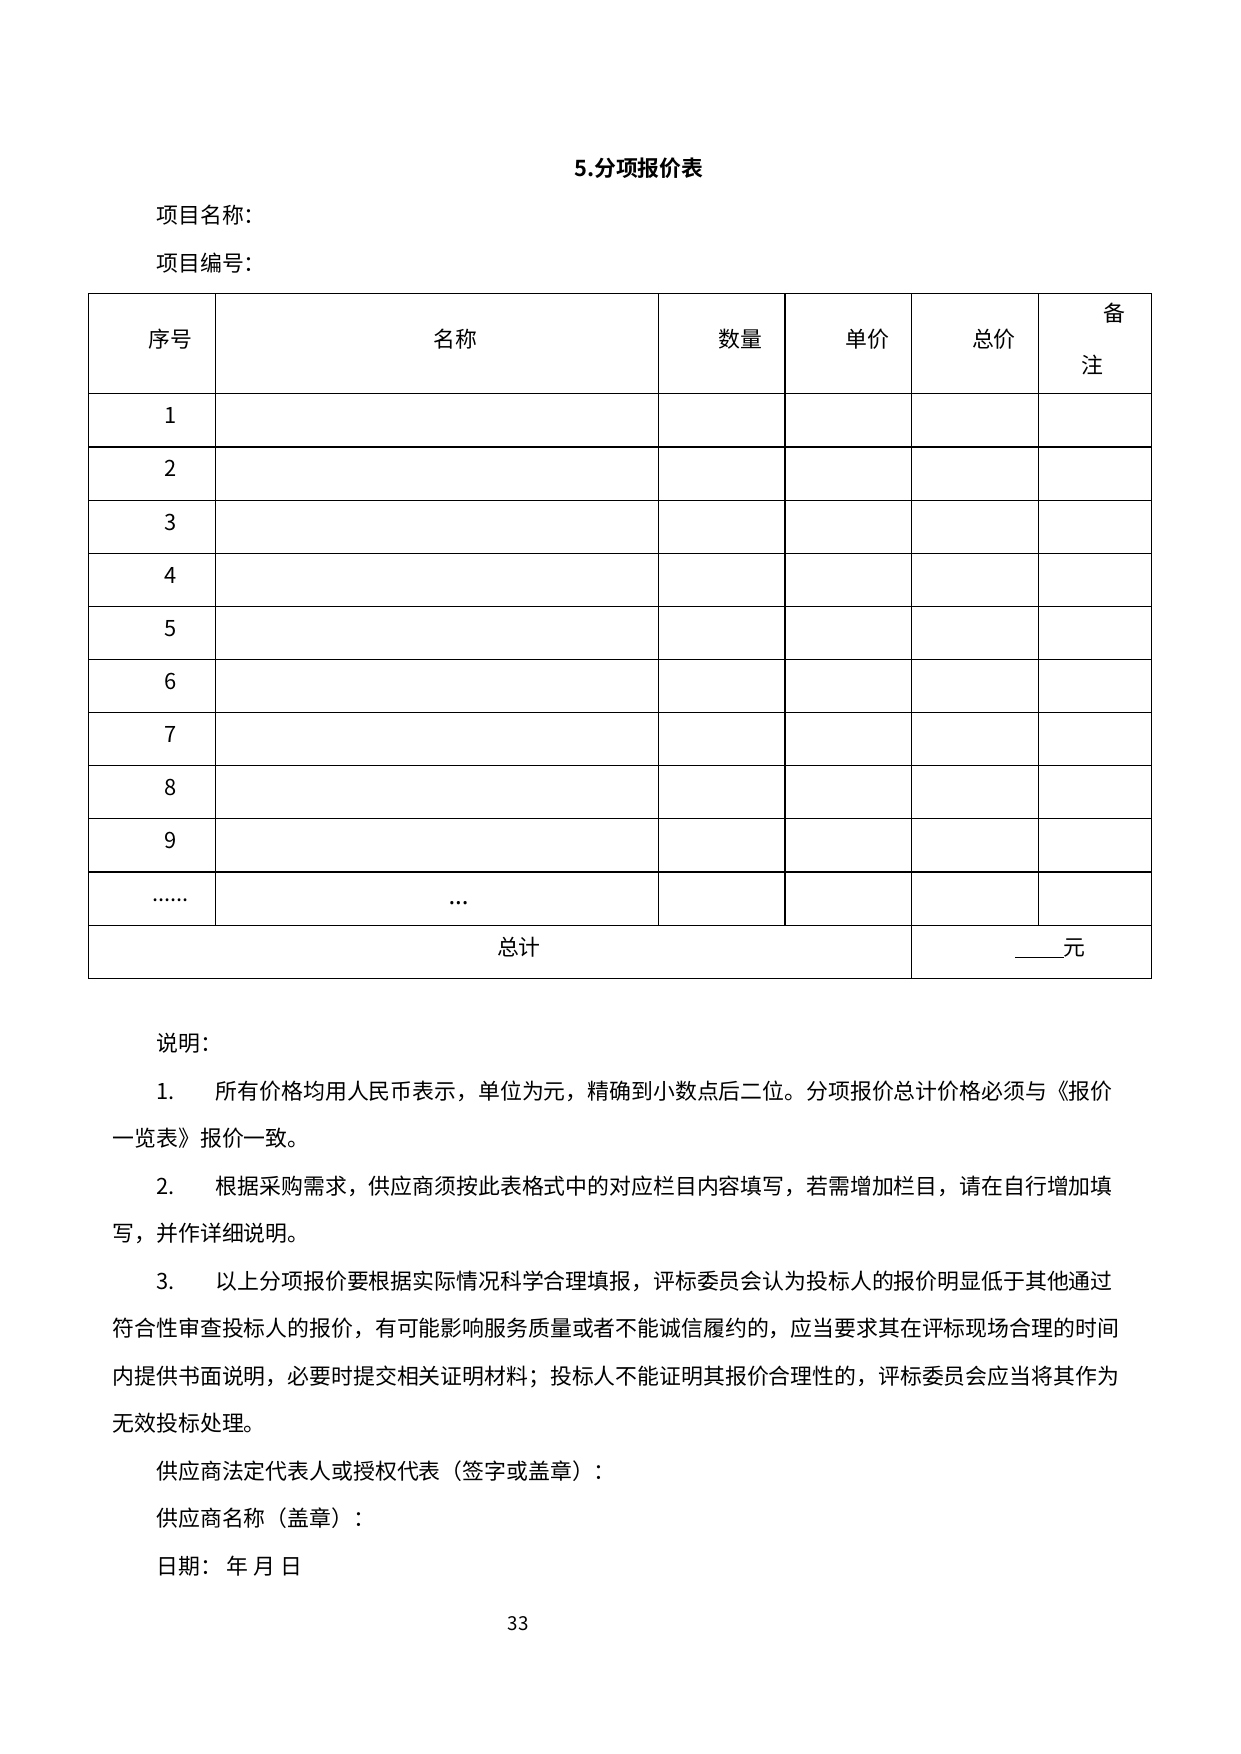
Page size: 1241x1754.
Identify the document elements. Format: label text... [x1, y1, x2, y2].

table_cell [659, 554, 784, 606]
table_cell [216, 713, 658, 765]
table_cell [912, 873, 1038, 924]
table_cell [786, 394, 911, 446]
table_cell [786, 713, 911, 765]
table_cell [786, 873, 911, 924]
table_cell [216, 501, 658, 553]
table_cell [1039, 448, 1151, 499]
list 所有价格均用人民币表示，单位为元，精确到小数点后二位。分项报价总计价格必须与《报价一览表》报价一致。 [112, 1074, 1121, 1153]
table_cell 总计 [89, 926, 911, 978]
table_cell [659, 819, 784, 871]
table_cell [786, 766, 911, 818]
table_cell 1 [89, 394, 215, 446]
table_cell [216, 660, 658, 712]
table_cell [216, 394, 658, 446]
table_cell [786, 554, 911, 606]
table_cell [659, 448, 784, 499]
table_cell [659, 873, 784, 924]
table_cell [659, 607, 784, 659]
table_cell [1039, 713, 1151, 765]
table_cell [1039, 501, 1151, 553]
text 日期： 年 月 日 [112, 1549, 1121, 1580]
table_cell [216, 819, 658, 871]
table_header 备注 [1039, 294, 1151, 393]
list 根据采购需求，供应商须按此表格式中的对应栏目内容填写，若需增加栏目，请在自行增加填写，并作详细说明。 [112, 1169, 1121, 1248]
table_cell [912, 607, 1038, 659]
table_cell 8 [89, 766, 215, 818]
table_cell 3 [89, 501, 215, 553]
table_cell ... [216, 873, 658, 924]
table_cell [1039, 766, 1151, 818]
table_cell [1039, 554, 1151, 606]
table_cell [912, 766, 1038, 818]
table_cell [659, 713, 784, 765]
table_cell [216, 554, 658, 606]
table_cell 5 [89, 607, 215, 659]
text 供应商法定代表人或授权代表（签字或盖章）： [112, 1454, 1121, 1485]
table_cell [786, 819, 911, 871]
table_cell [216, 607, 658, 659]
table_cell 2 [89, 448, 215, 499]
text 说明： [112, 1026, 1121, 1058]
table_cell 元 [912, 926, 1151, 978]
table_cell 9 [89, 819, 215, 871]
table_cell [659, 394, 784, 446]
table_cell [786, 660, 911, 712]
table_cell [1039, 607, 1151, 659]
table_cell [786, 607, 911, 659]
text 项目编号： [112, 246, 1121, 277]
table_header 序号 [89, 294, 215, 393]
text 项目名称： [112, 198, 1121, 230]
table_cell 6 [89, 660, 215, 712]
text 5.分项报价表 [112, 151, 1121, 182]
table_cell [659, 660, 784, 712]
table_cell [1039, 660, 1151, 712]
list 以上分项报价要根据实际情况科学合理填报，评标委员会认为投标人的报价明显低于其他通过符合性审查投标人的报价，有可能影响服务质量或者不能诚信履约的，应当要求其在评标现场合理的时间内提供书面说明，必要时提交相关证明材料；投标人不能证明其报价合理性的，评标委员会应当将其作为无效投标处理。 [112, 1264, 1121, 1438]
table_cell [216, 448, 658, 499]
table_cell [786, 448, 911, 499]
table_cell [659, 766, 784, 818]
table_cell [786, 501, 911, 553]
table_cell [1039, 873, 1151, 924]
table_cell 7 [89, 713, 215, 765]
table_cell [912, 819, 1038, 871]
table_cell [659, 501, 784, 553]
table_cell ...... [89, 873, 215, 924]
table_cell [912, 713, 1038, 765]
table_header 总价 [912, 294, 1038, 393]
table_cell [1039, 819, 1151, 871]
table_cell [912, 448, 1038, 499]
table_header 数量 [659, 294, 784, 393]
table_cell [912, 554, 1038, 606]
table_cell [1039, 394, 1151, 446]
text 供应商名称（盖章）： [112, 1501, 1121, 1533]
table_cell [912, 501, 1038, 553]
table_cell [216, 766, 658, 818]
table_header 名称 [216, 294, 658, 393]
table_cell [912, 660, 1038, 712]
table_header 单价 [786, 294, 911, 393]
table_cell [912, 394, 1038, 446]
table_cell 4 [89, 554, 215, 606]
